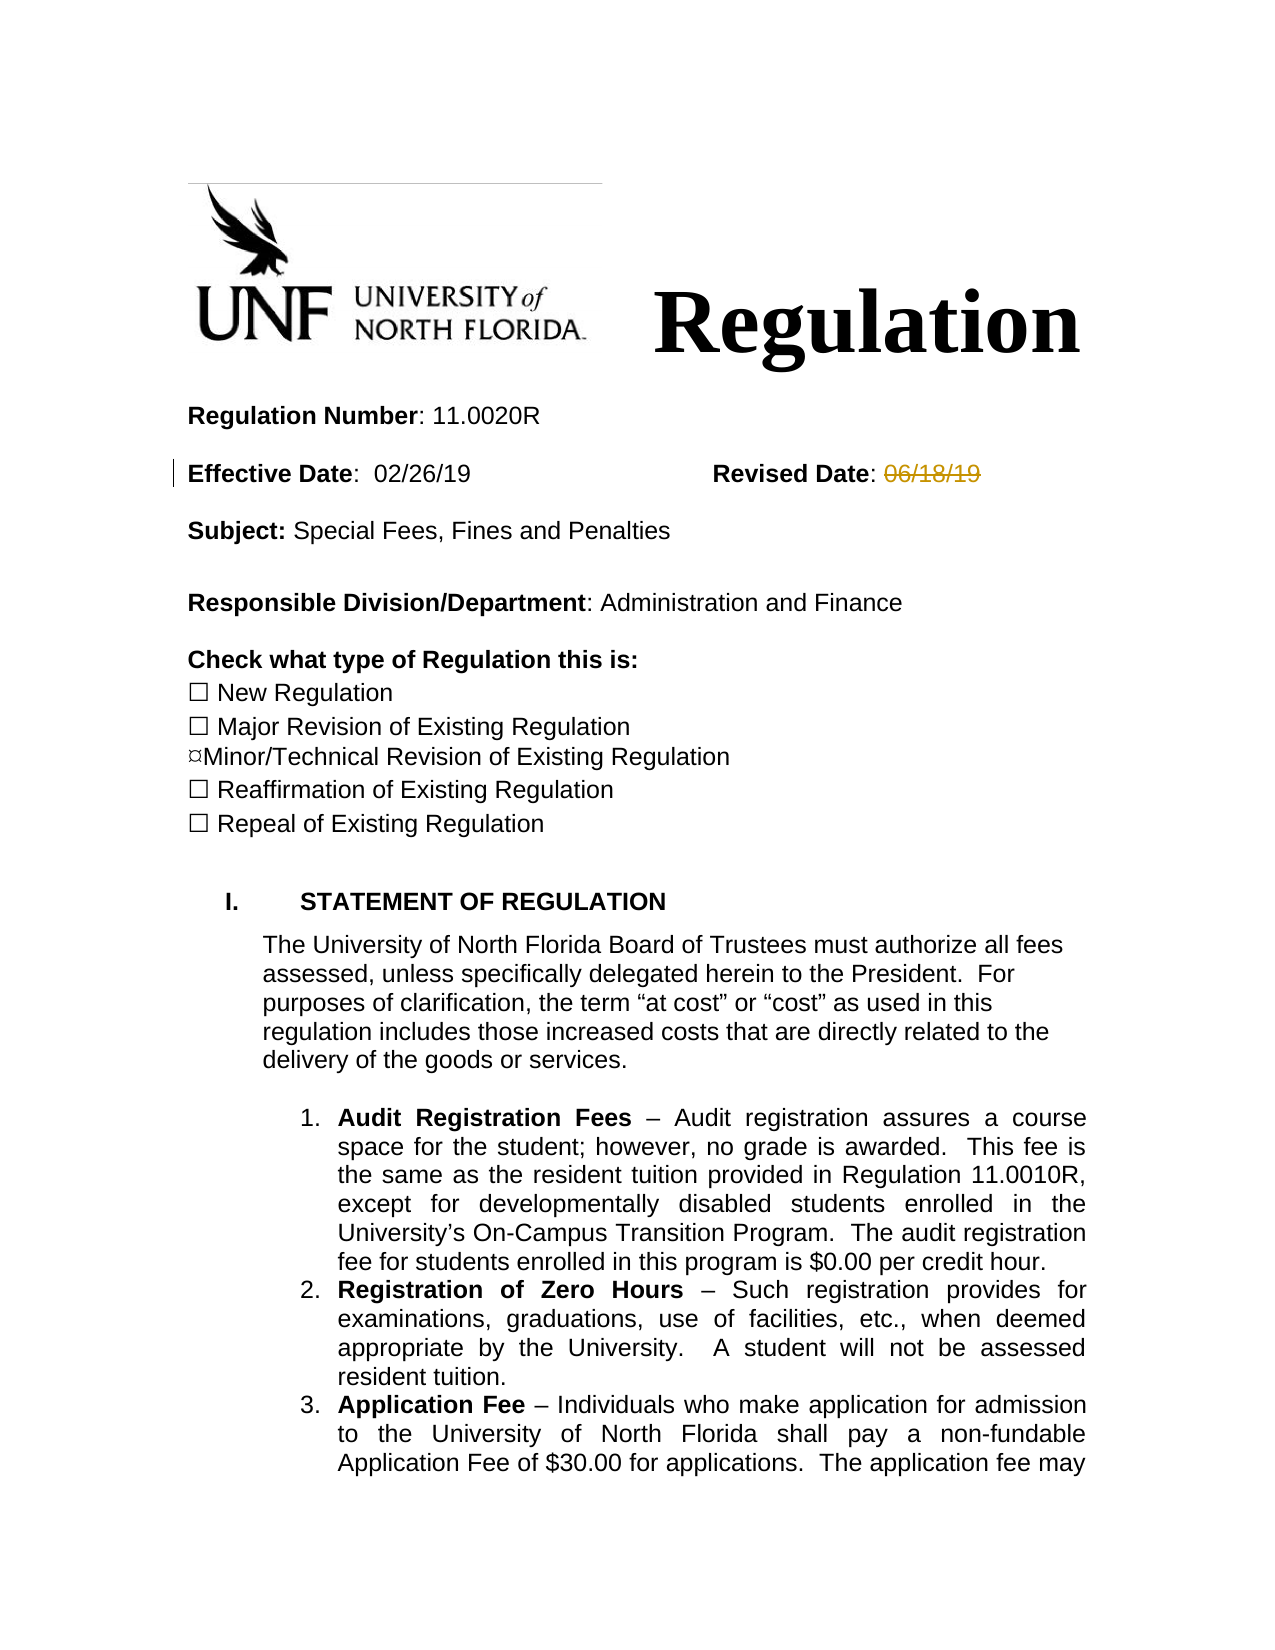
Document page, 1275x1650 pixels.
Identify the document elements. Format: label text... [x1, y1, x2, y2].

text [300, 1390, 1087, 1477]
subtitle Subject: Special Fees, Fines and Penalties [187, 516, 1087, 545]
subtitle STATEMENT OF REGULATION [225, 887, 1087, 916]
text ☐ New Regulation [187, 674, 1087, 708]
text 2. Registration of Zero Hours – Such registration provides for examinations, graduations, use of facilities, etc., when deemed appropriate by the University. A student will not be assessed resident tuition. [300, 1275, 1087, 1390]
text Effective Date: 02/26/19 Revised Date: [187, 459, 1087, 487]
text ☐ Reaffirmation of Existing Regulation [187, 771, 1087, 805]
picture [187, 183, 603, 353]
text Check what type of Regulation this is: [187, 646, 1087, 674]
text Minor/Technical Revision of Existing Regulation [187, 742, 1087, 771]
text 1. Audit Registration Fees – Audit registration assures a course space for the student; however, no grade is awarded. This fee is the same as the resident tuition provided in Regulation 11.0010R, except for developmentally disabled students enrolled in the University’s On-Campus Transition Program. The audit registration fee for students enrolled in this program is $0.00 per credit hour. [300, 1103, 1087, 1275]
text Responsible Division/Department: Administration and Finance [187, 588, 1087, 617]
text The University of North Florida Board of Trustees must authorize all fees assessed, unless specifically delegated herein to the President. For purposes of clarification, the term “at cost” or “cost” as used in this regulation includes those increased costs that are directly related to the delivery of the goods or services. [262, 930, 1087, 1074]
text Regulation Number: 11.0020R [187, 401, 1087, 430]
text ☐ Repeal of Existing Regulation [187, 805, 1087, 839]
text ☐ Major Revision of Existing Regulation [187, 708, 1087, 742]
